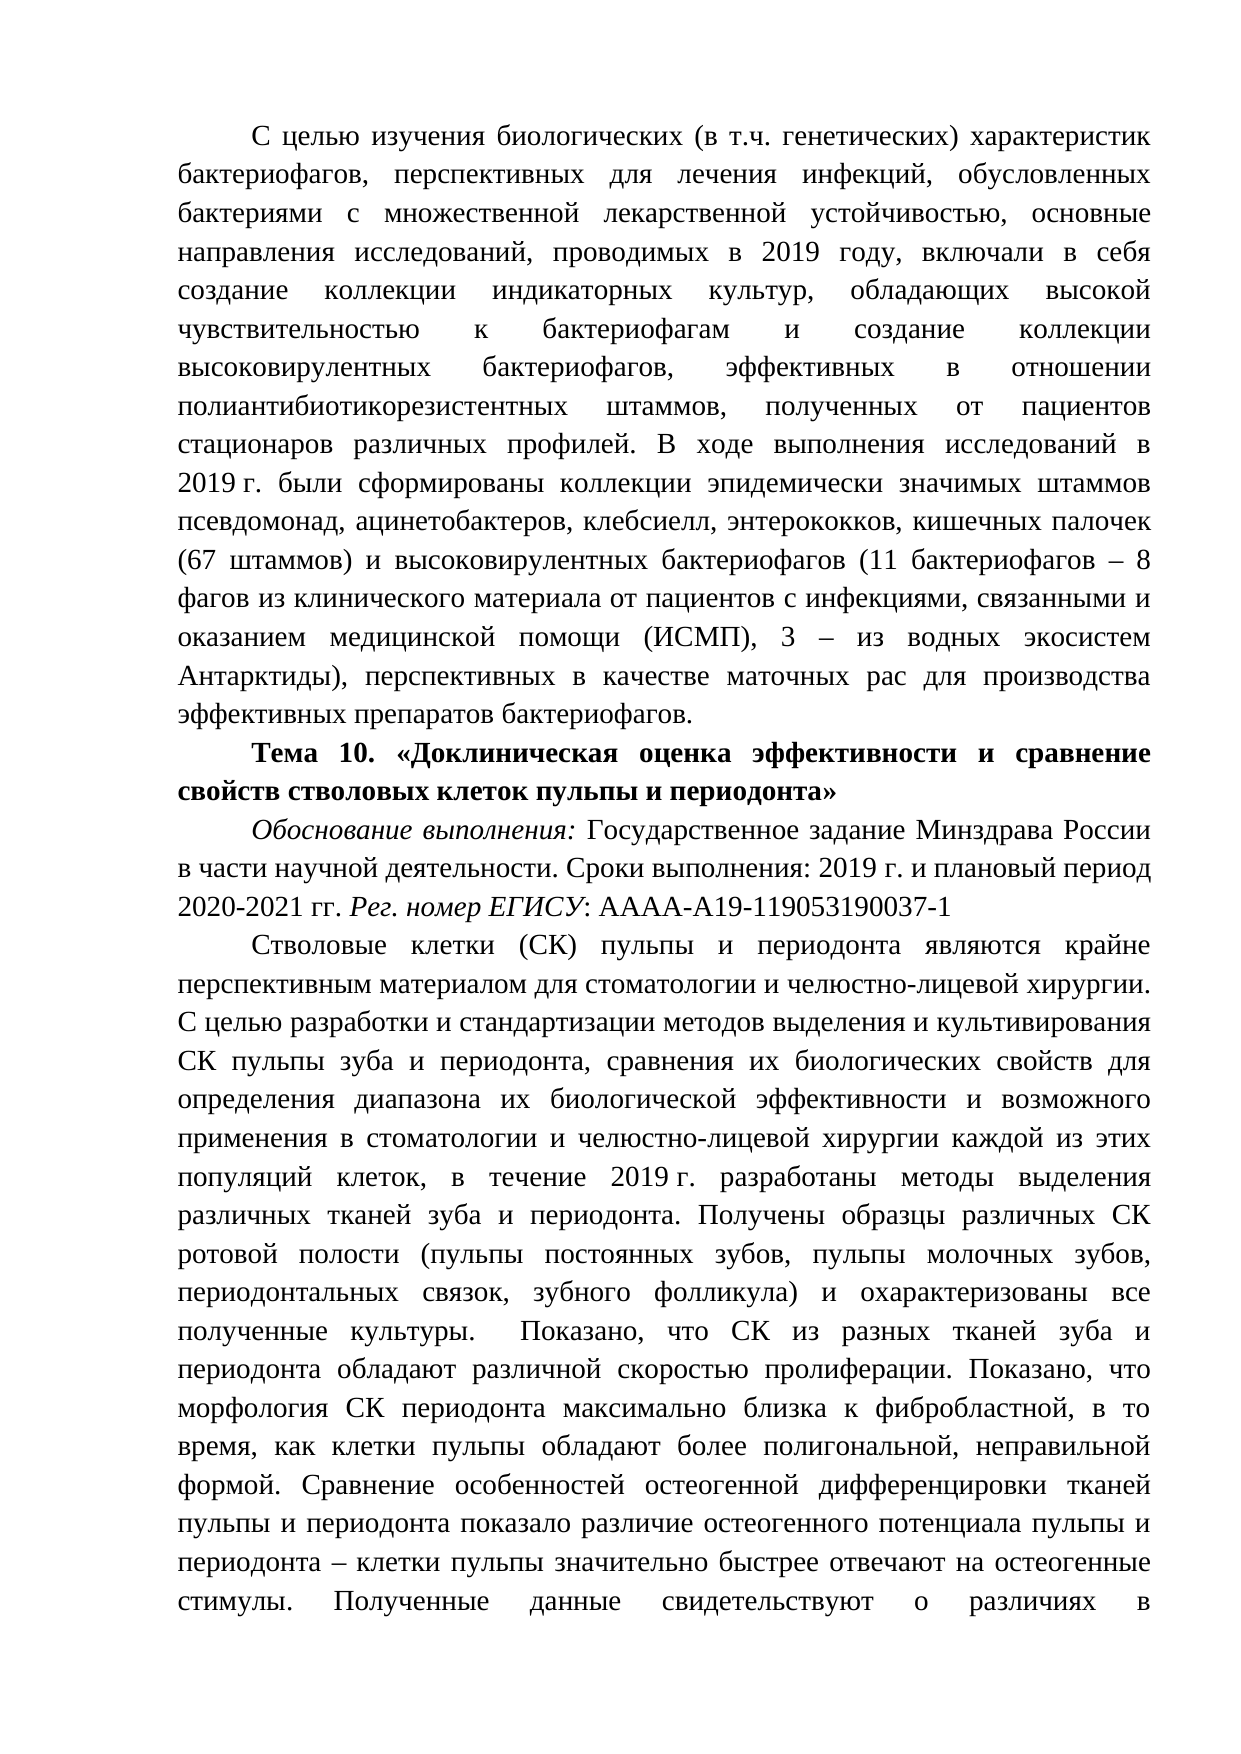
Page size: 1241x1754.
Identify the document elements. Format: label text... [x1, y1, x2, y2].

text Обоснование выполнения: Государственное задание Минздрава России в части научной деятельности. Сроки выполнения: 2019 г. и плановый период 2020-2021 гг. Рег. номер ЕГИСУ: АААА-А19-119053190037-1 [177, 812, 1152, 922]
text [177, 927, 1152, 1616]
text Тема 10. «Доклиническая оценка эффективности и сравнение свойств стволовых клеток пульпы и периодонта» [177, 735, 1152, 807]
text С целью изучения биологических (в т.ч. генетических) характеристик бактериофагов, перспективных для лечения инфекций, обусловленных бактериями с множественной лекарственной устойчивостью, основные направления исследований, проводимых в 2019 году, включали в себя создание коллекции индикаторных культур, обладающих высокой чувствительностью к бактериофагам и создание коллекции высоковирулентных бактериофагов, эффективных в отношении полиантибиотикорезистентных штаммов, полученных от пациентов стационаров различных профилей. В ходе выполнения исследований в 2019 г. были сформированы коллекции эпидемически значимых штаммов псевдомонад, ацинетобактеров, клебсиелл, энтерококков, кишечных палочек (67 штаммов) и высоковирулентных бактериофагов (11 бактериофагов – 8 фагов из клинического материала от пациентов с инфекциями, связанными и оказанием медицинской помощи (ИСМП), 3 – из водных экосистем Антарктиды), перспективных в качестве маточных рас для производства эффективных препаратов бактериофагов. [177, 118, 1152, 730]
